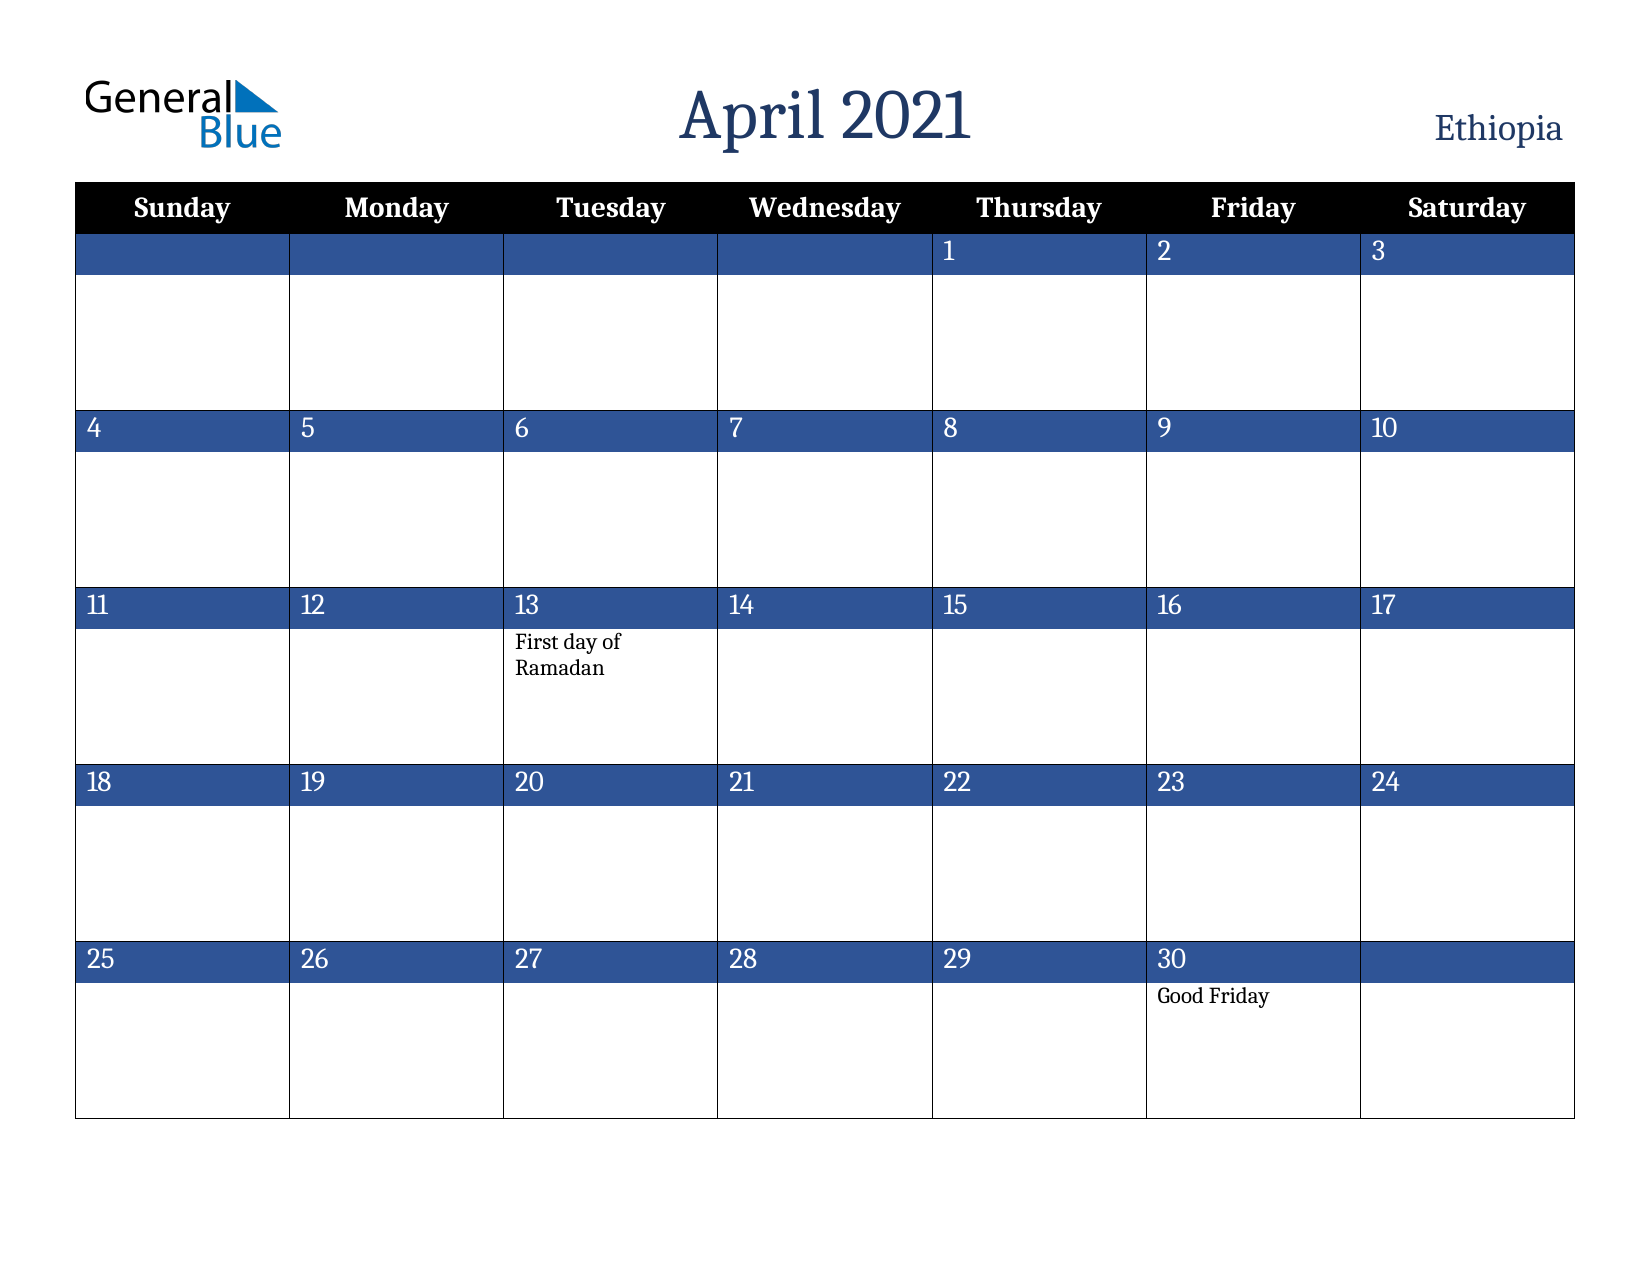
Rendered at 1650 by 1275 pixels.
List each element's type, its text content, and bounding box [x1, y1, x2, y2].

table_cell [290, 629, 503, 764]
table_header [76, 75, 503, 182]
table_cell 16 [1147, 588, 1360, 629]
table_cell 19 [290, 765, 503, 806]
table_header April 2021 [504, 75, 1146, 182]
table_cell [290, 275, 503, 410]
table_cell [1147, 806, 1360, 941]
picture [86, 80, 281, 148]
table_cell Sunday [76, 183, 289, 233]
table_cell [1147, 629, 1360, 764]
table_cell [1147, 275, 1360, 410]
table_cell [290, 234, 503, 275]
table_cell 2 [1147, 234, 1360, 275]
table_cell [933, 983, 1146, 1118]
table_cell [76, 983, 289, 1118]
table_cell 15 [933, 588, 1146, 629]
table_cell 22 [933, 765, 1146, 806]
table_cell 8 [933, 411, 1146, 452]
table_cell [1361, 629, 1574, 764]
table_cell 10 [1361, 411, 1574, 452]
table_cell 30 [1147, 942, 1360, 983]
table_cell [504, 806, 717, 941]
table_cell [76, 806, 289, 941]
table_cell 28 [718, 942, 932, 983]
table_cell Tuesday [504, 183, 717, 233]
table_cell [718, 275, 932, 410]
table_cell 29 [933, 942, 1146, 983]
table_cell [1361, 275, 1574, 410]
table_cell [718, 983, 932, 1118]
table_cell 23 [1147, 765, 1360, 806]
table_cell [933, 275, 1146, 410]
table_cell [76, 452, 289, 587]
table_cell [933, 806, 1146, 941]
table_cell [718, 806, 932, 941]
table_cell [504, 983, 717, 1118]
table_cell 7 [718, 411, 932, 452]
table_cell 6 [504, 411, 717, 452]
table_cell Wednesday [718, 183, 932, 233]
table_cell 18 [76, 765, 289, 806]
table_cell [933, 452, 1146, 587]
table_cell 13 [504, 588, 717, 629]
table_cell [504, 452, 717, 587]
table_cell 26 [290, 942, 503, 983]
table_cell Thursday [933, 183, 1146, 233]
table_cell 9 [1147, 411, 1360, 452]
table_cell [76, 234, 289, 275]
table_header Ethiopia [1146, 75, 1574, 182]
table_cell Saturday [1361, 183, 1574, 233]
table_cell 1 [933, 234, 1146, 275]
table_cell [290, 983, 503, 1118]
table_cell Good Friday [1147, 983, 1360, 1118]
table_cell 14 [718, 588, 932, 629]
table_cell Friday [1147, 183, 1360, 233]
table_cell [1361, 983, 1574, 1118]
table_cell 24 [1361, 765, 1574, 806]
table_cell 4 [76, 411, 289, 452]
table_cell [76, 275, 289, 410]
table_cell 11 [76, 588, 289, 629]
table_cell [718, 452, 932, 587]
table_cell [1361, 942, 1574, 983]
table_cell 12 [290, 588, 503, 629]
table_cell 17 [1361, 588, 1574, 629]
table_cell [1361, 806, 1574, 941]
table_cell 25 [76, 942, 289, 983]
table_cell [504, 275, 717, 410]
table_cell 5 [290, 411, 503, 452]
table_cell [290, 452, 503, 587]
table_cell Monday [290, 183, 503, 233]
table_cell 27 [504, 942, 717, 983]
table_cell [76, 629, 289, 764]
table_cell [718, 234, 932, 275]
table_cell First day of Ramadan [504, 629, 717, 764]
table_cell [1361, 452, 1574, 587]
table_cell 3 [1361, 234, 1574, 275]
table_cell [1147, 452, 1360, 587]
table_cell 20 [504, 765, 717, 806]
table_cell [718, 629, 932, 764]
table_cell [933, 629, 1146, 764]
table_cell [504, 234, 717, 275]
table_cell [290, 806, 503, 941]
table_cell 21 [718, 765, 932, 806]
